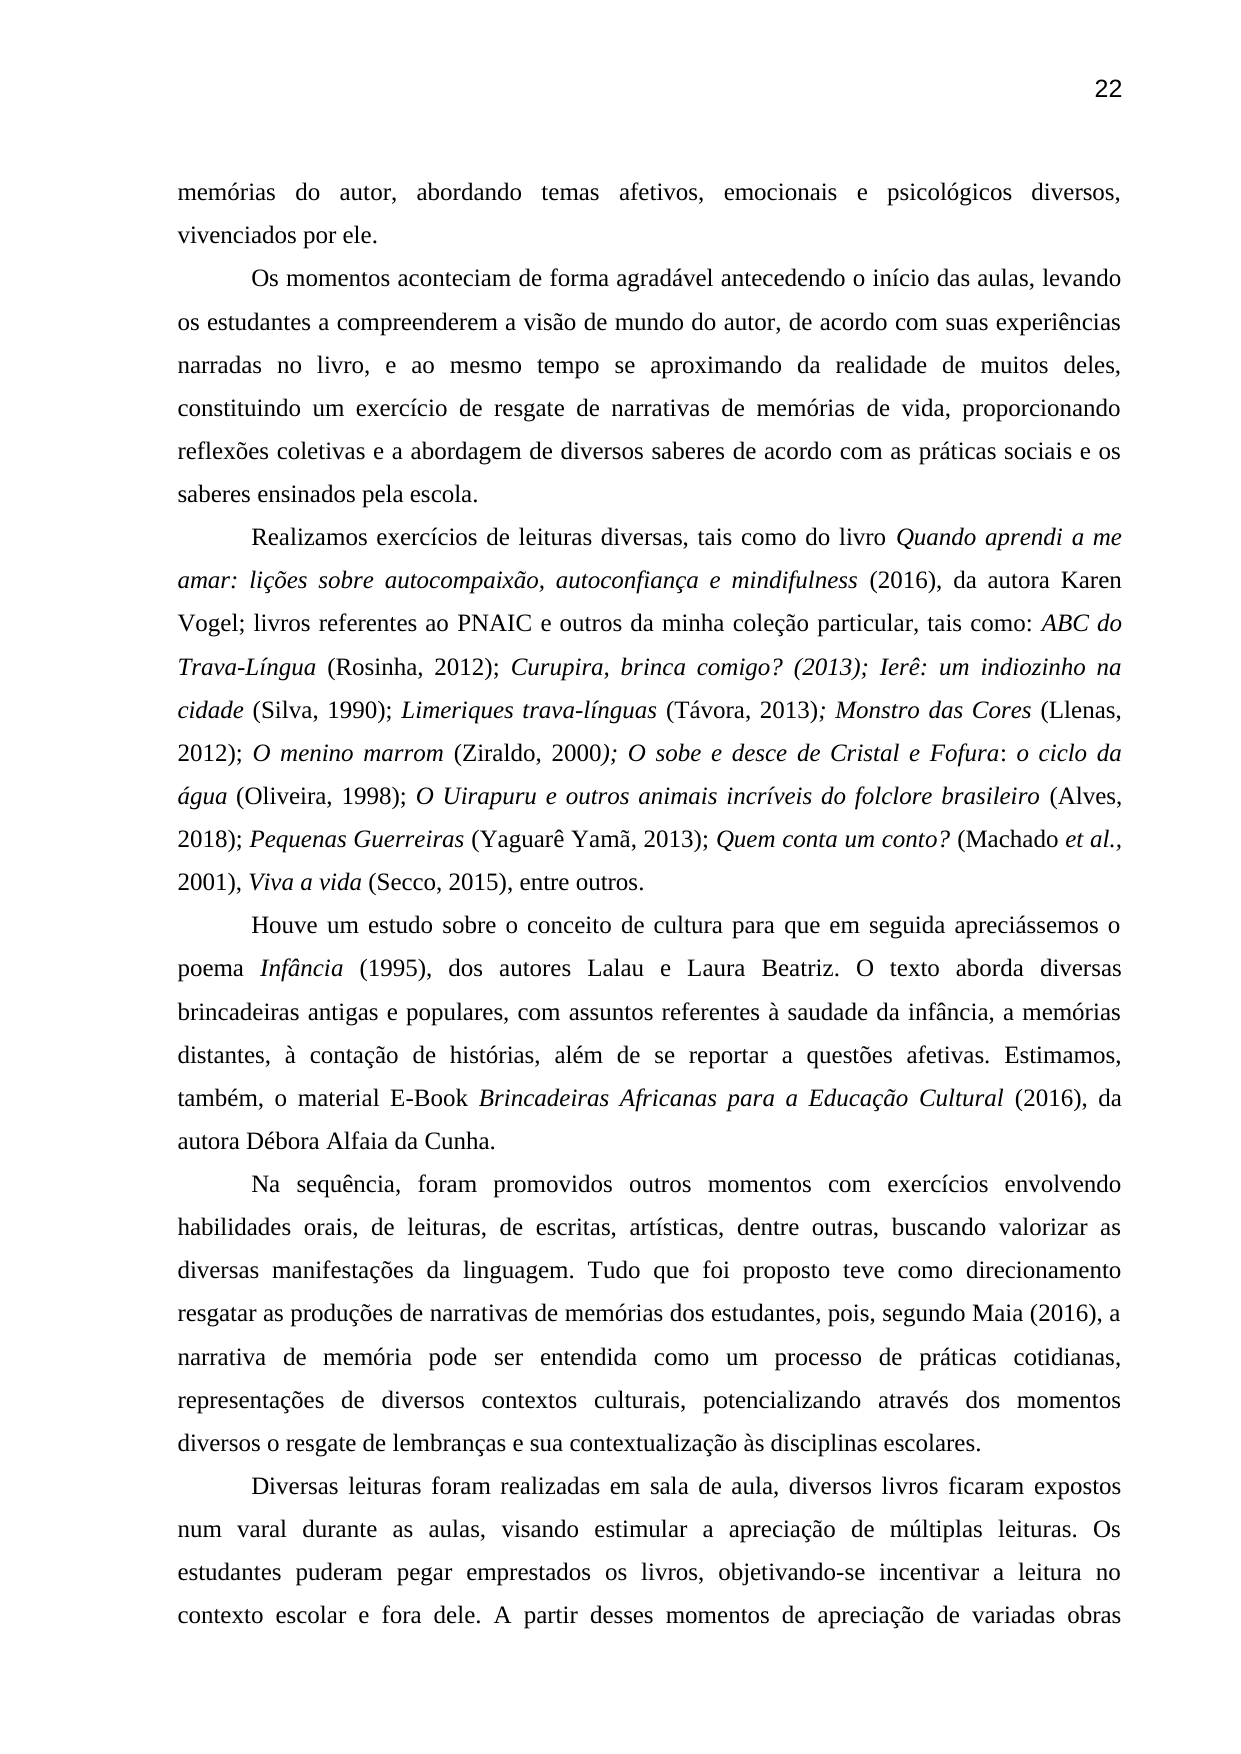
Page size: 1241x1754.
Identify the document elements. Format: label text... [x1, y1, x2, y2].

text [177, 177, 1122, 249]
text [177, 1471, 1122, 1629]
text Os momentos aconteciam de forma agradável antecedendo o início das aulas, levando os estudantes a compreenderem a visão de mundo do autor, de acordo com suas experiências narradas no livro, e ao mesmo tempo se aproximando da realidade de muitos deles, constituindo um exercício de resgate de narrativas de memórias de vida, proporcionando reflexões coletivas e a abordagem de diversos saberes de acordo com as práticas sociais e os saberes ensinados pela escola. [177, 263, 1122, 508]
text Realizamos exercícios de leituras diversas, tais como do livro Quando aprendi a me amar: lições sobre autocompaixão, autoconfiança e mindifulness (2016), da autora Karen Vogel; livros referentes ao PNAIC e outros da minha coleção particular, tais como: ABC do Trava-Língua (Rosinha, 2012); Curupira, brinca comigo? (2013); Ierê: um indiozinho na cidade (Silva, 1990); Limeriques trava-línguas (Távora, 2013); Monstro das Cores (Llenas, 2012); O menino marrom (Ziraldo, 2000); O sobe e desce de Cristal e Fofura: o ciclo da água (Oliveira, 1998); O Uirapuru e outros animais incríveis do folclore brasileiro (Alves, 2018); Pequenas Guerreiras (Yaguarê Yamã, 2013); Quem conta um conto? (Machado et al., 2001), Viva a vida (Secco, 2015), entre outros. [177, 522, 1122, 896]
text Houve um estudo sobre o conceito de cultura para que em seguida apreciássemos o poema Infância (1995), dos autores Lalau e Laura Beatriz. O texto aborda diversas brincadeiras antigas e populares, com assuntos referentes à saudade da infância, a memórias distantes, à contação de histórias, além de se reportar a questões afetivas. Estimamos, também, o material E-Book Brincadeiras Africanas para a Educação Cultural (2016), da autora Débora Alfaia da Cunha. [177, 910, 1122, 1155]
text Na sequência, foram promovidos outros momentos com exercícios envolvendo habilidades orais, de leituras, de escritas, artísticas, dentre outras, buscando valorizar as diversas manifestações da linguagem. Tudo que foi proposto teve como direcionamento resgatar as produções de narrativas de memórias dos estudantes, pois, segundo Maia (2016), a narrativa de memória pode ser entendida como um processo de práticas cotidianas, representações de diversos contextos culturais, potencializando através dos momentos diversos o resgate de lembranças e sua contextualização às disciplinas escolares. [177, 1169, 1122, 1457]
